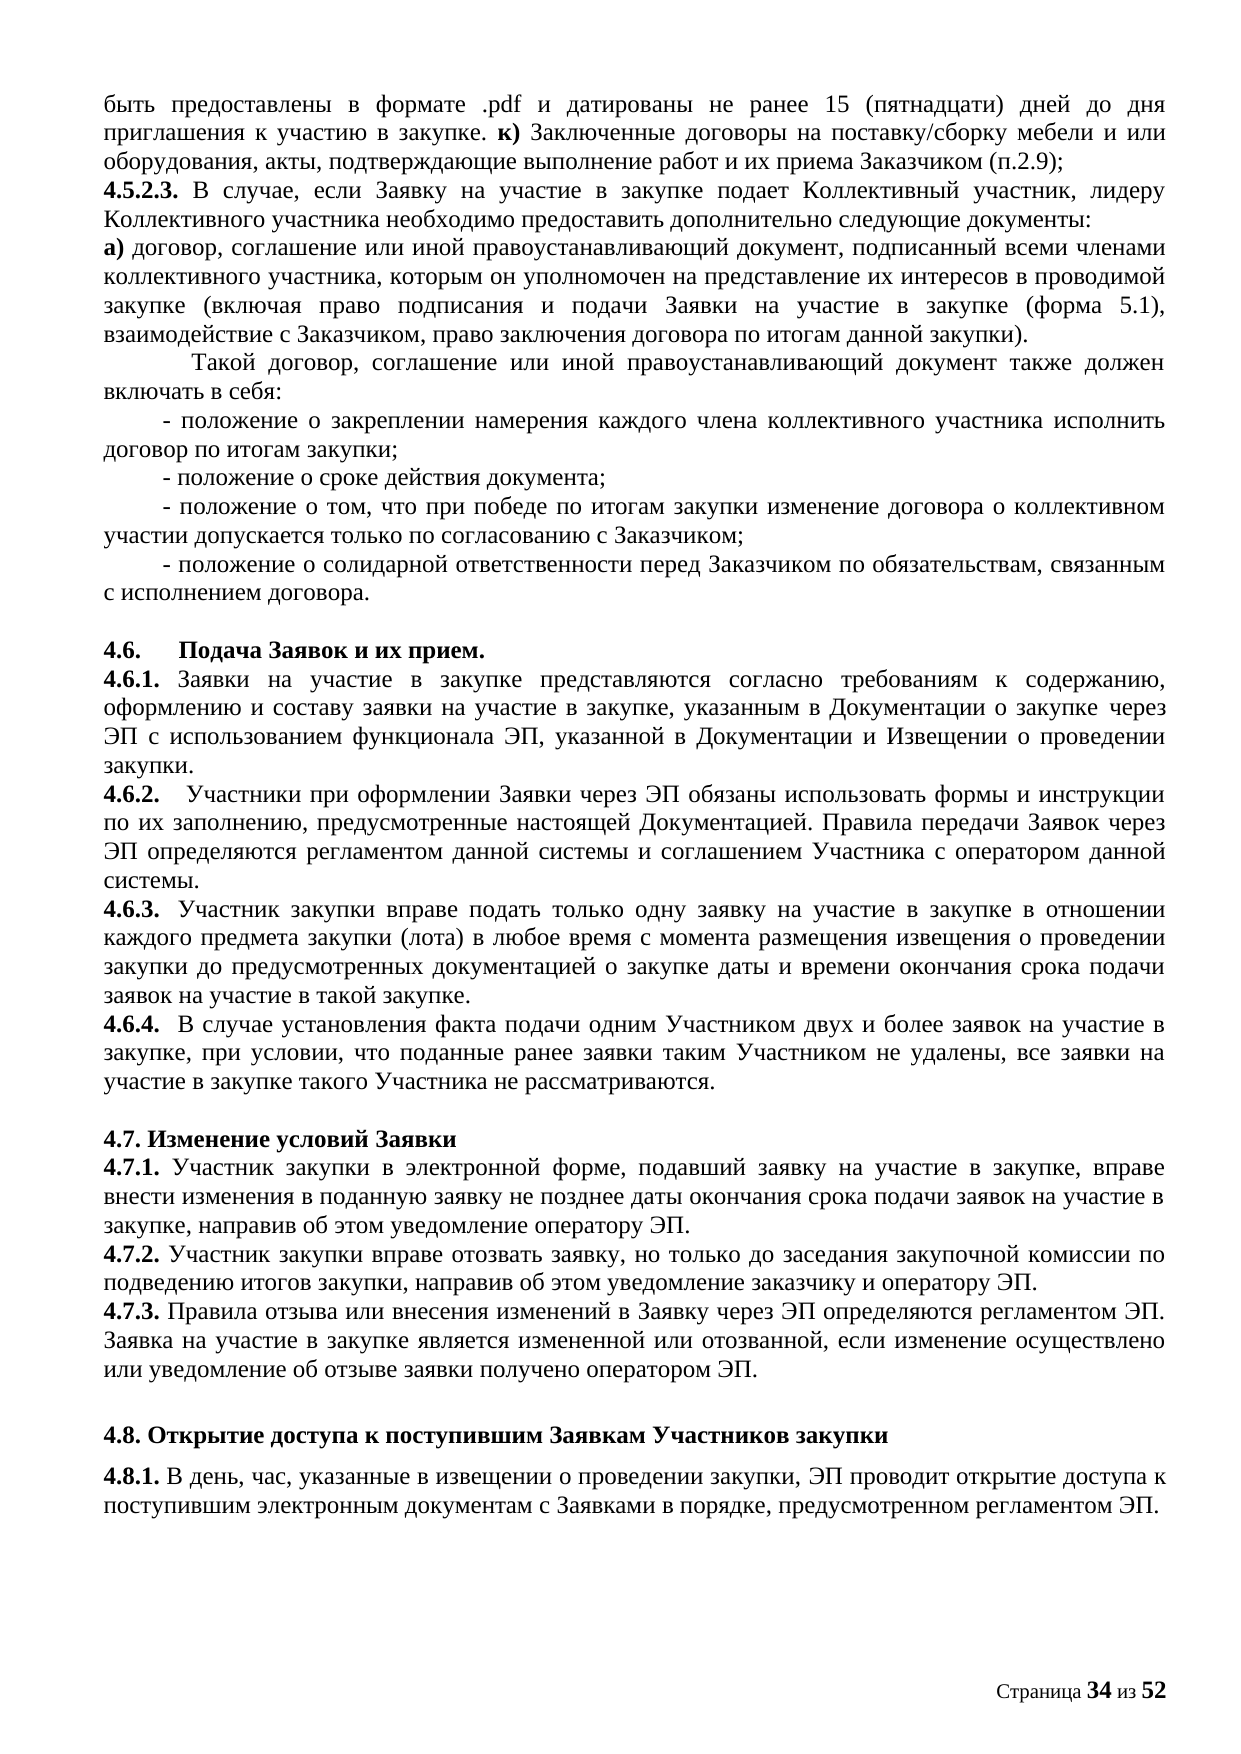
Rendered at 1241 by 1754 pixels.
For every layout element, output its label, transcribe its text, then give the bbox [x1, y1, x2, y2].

text 4.7.3. Правила отзыва или внесения изменений в Заявку через ЭП определяются регламентом ЭП. Заявка на участие в закупке является измененной или отозванной, если изменение осуществлено или уведомление об отзыве заявки получено оператором ЭП. [103, 1296, 1166, 1382]
list В случае установления факта подачи одним Участником двух и более заявок на участие в закупке, при условии, что поданные ранее заявки таким Участником не удалены, все заявки на участие в закупке такого Участника не рассматриваются. [103, 1009, 1166, 1095]
list Участник закупки вправе подать только одну заявку на участие в закупке в отношении каждого предмета закупки (лота) в любое время с момента размещения извещения о проведении закупки до предусмотренных документацией о закупке даты и времени окончания срока подачи заявок на участие в такой закупке. [103, 894, 1166, 1009]
list Подача Заявок и их прием. [103, 635, 1166, 664]
text - положение о закреплении намерения каждого члена коллективного участника исполнить договор по итогам закупки; [103, 405, 1166, 462]
text - положение о том, что при победе по итогам закупки изменение договора о коллективном участии допускается только по согласованию с Заказчиком; [103, 491, 1166, 549]
text 4.7. Изменение условий Заявки [103, 1124, 1166, 1152]
list Заявки на участие в закупке представляются согласно требованиям к содержанию, оформлению и составу заявки на участие в закупке, указанным в Документации о закупке через ЭП с использованием функционала ЭП, указанной в Документации и Извещении о проведении закупки. [103, 664, 1166, 779]
text 4.7.1. Участник закупки в электронной форме, подавший заявку на участие в закупке, вправе внести изменения в поданную заявку не позднее даты окончания срока подачи заявок на участие в закупке, направив об этом уведомление оператору ЭП. [103, 1152, 1166, 1239]
text 4.5.2.3. В случае, если Заявку на участие в закупке подает Коллективный участник, лидеру Коллективного участника необходимо предоставить дополнительно следующие документы: [103, 175, 1166, 232]
text 4.7.2. Участник закупки вправе отозвать заявку, но только до заседания закупочной комиссии по подведению итогов закупки, направив об этом уведомление заказчику и оператору ЭП. [103, 1239, 1166, 1296]
text а) договор, соглашение или иной правоустанавливающий документ, подписанный всеми членами коллективного участника, которым он уполномочен на представление их интересов в проводимой закупке (включая право подписания и подачи Заявки на участие в закупке (форма 5.1), взаимодействие с Заказчиком, право заключения договора по итогам данной закупки). [103, 232, 1166, 347]
text 4.8. Открытие доступа к поступившим Заявкам Участников закупки [103, 1420, 1166, 1449]
text 4.8.1. В день, час, указанные в извещении о проведении закупки, ЭП проводит открытие доступа к поступившим электронным документам с Заявками в порядке, предусмотренном регламентом ЭП. [103, 1461, 1166, 1519]
list Участники при оформлении Заявки через ЭП обязаны использовать формы и инструкции по их заполнению, предусмотренные настоящей Документацией. Правила передачи Заявок через ЭП определяются регламентом данной системы и соглашением Участника с оператором данной системы. [103, 779, 1166, 894]
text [103, 89, 1166, 175]
text - положение о сроке действия документа; [103, 462, 1166, 491]
text - положение о солидарной ответственности перед Заказчиком по обязательствам, связанным с исполнением договора. [103, 549, 1166, 606]
text Такой договор, соглашение или иной правоустанавливающий документ также должен включать в себя: [103, 347, 1166, 405]
